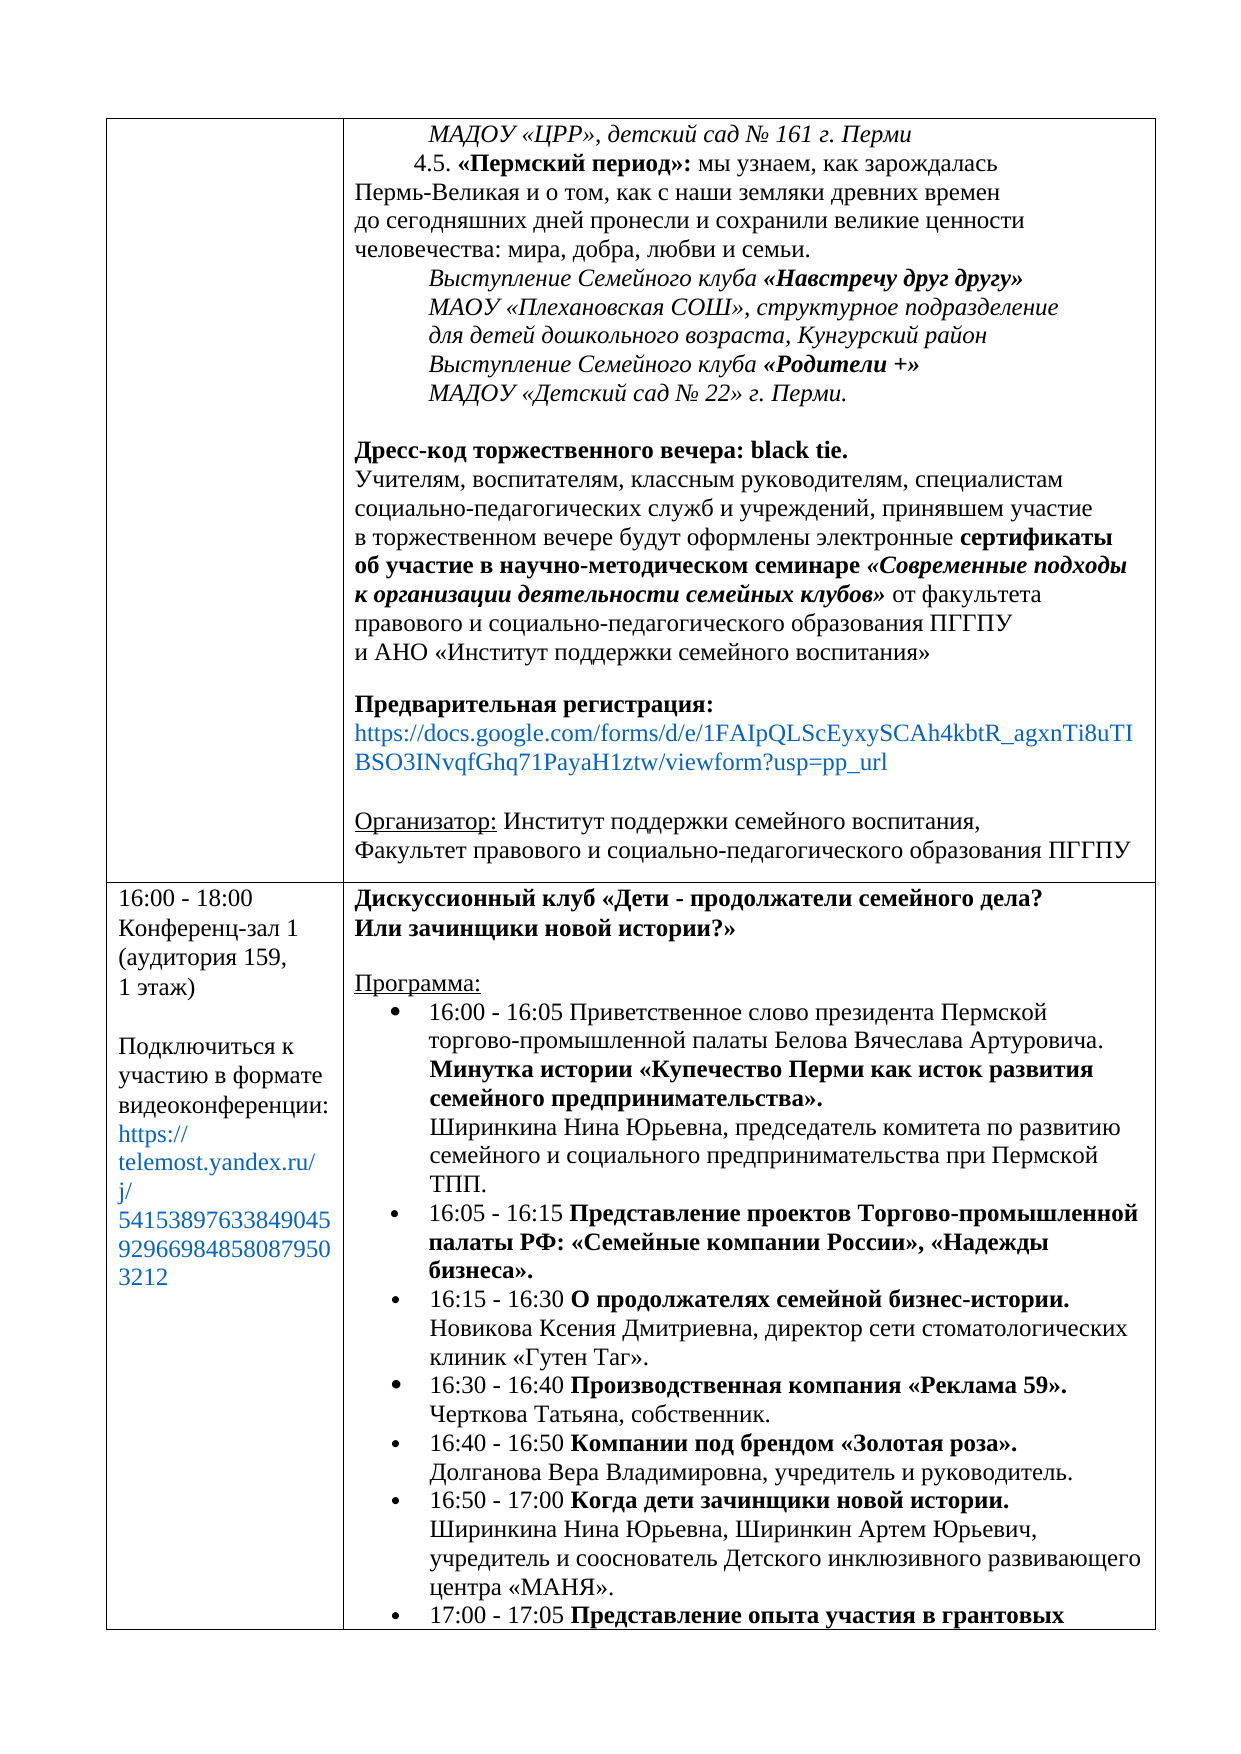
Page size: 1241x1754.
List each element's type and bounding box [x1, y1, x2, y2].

table_cell [344, 119, 1155, 882]
table_cell [107, 883, 343, 1629]
table_cell [107, 119, 343, 882]
table_cell [344, 883, 1155, 1629]
